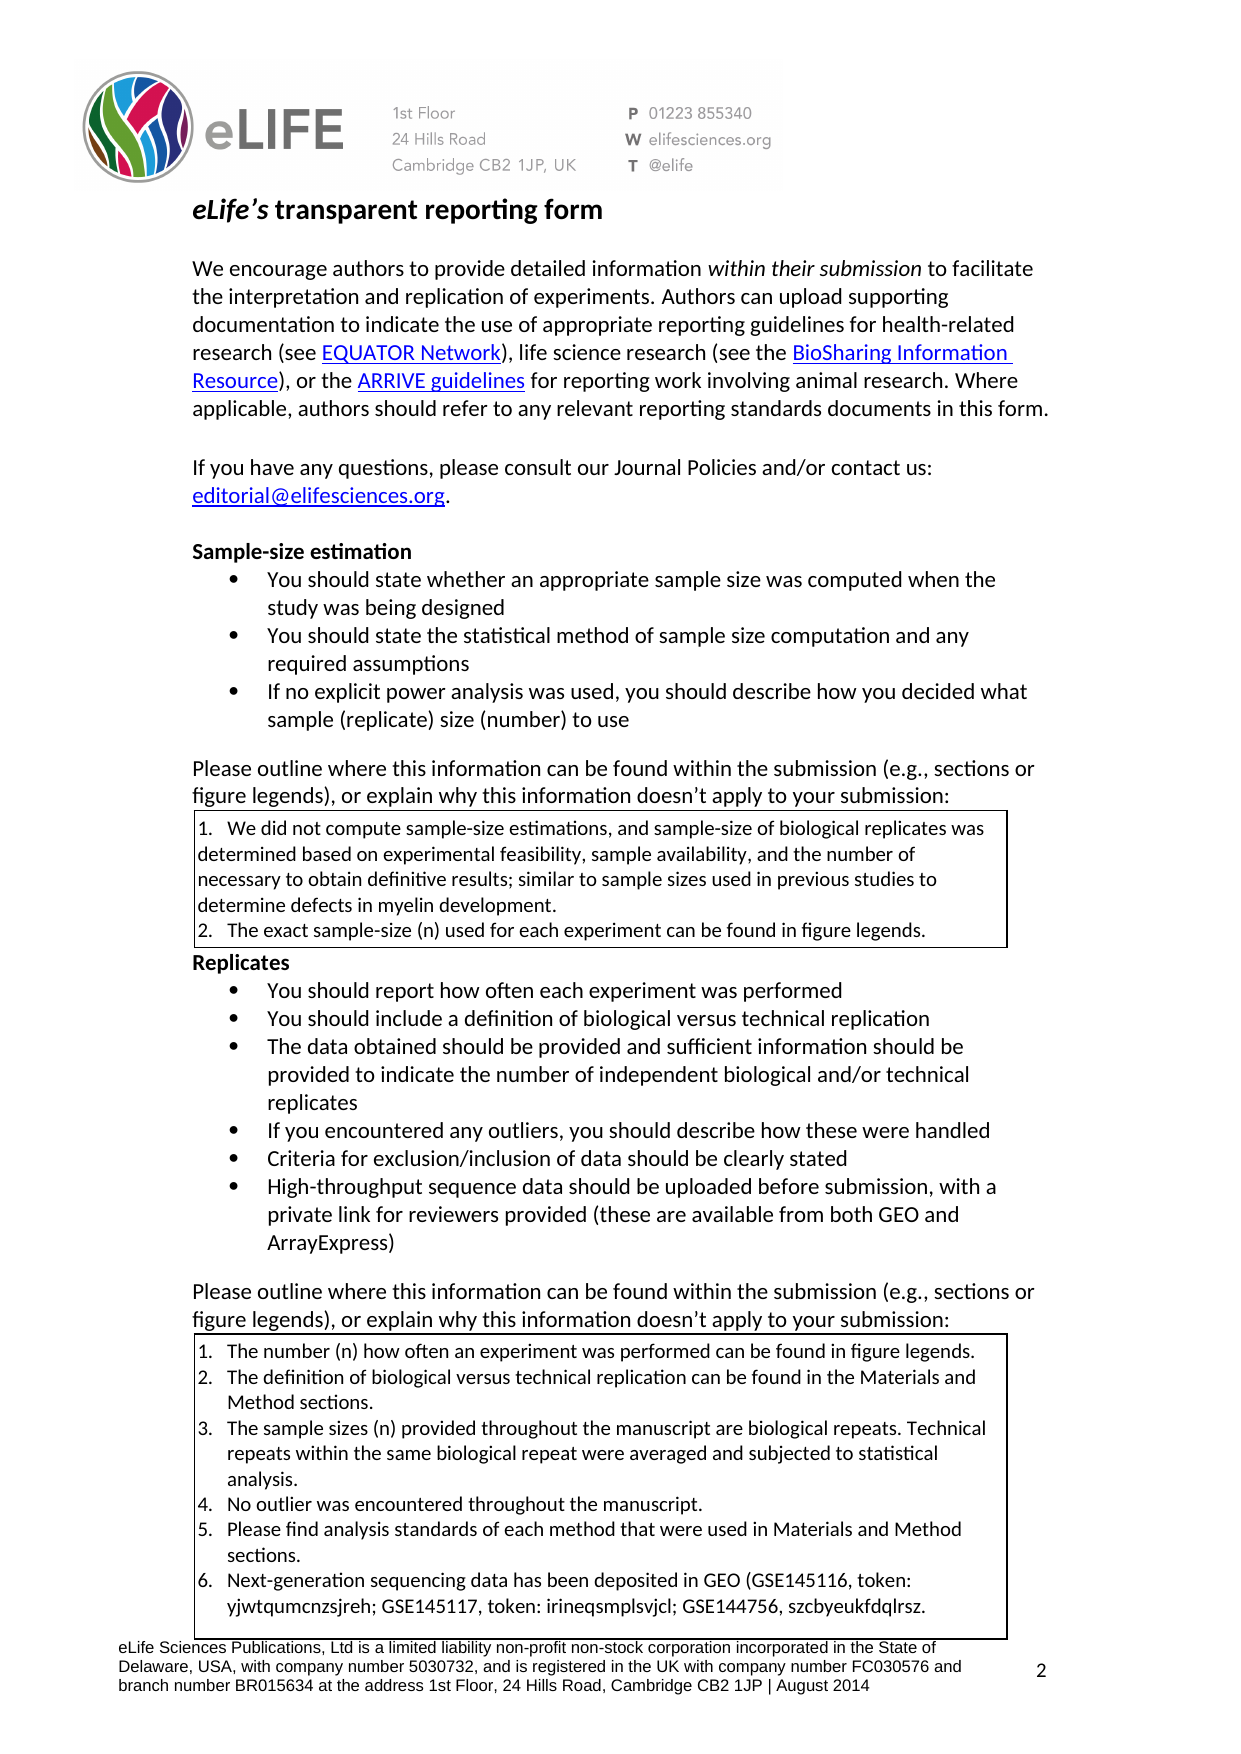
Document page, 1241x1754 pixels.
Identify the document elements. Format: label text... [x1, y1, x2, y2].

list The number (n) how often an experiment was performed can be found in figure legends. [195, 1337, 1006, 1364]
list You should include a definition of biological versus technical replication [229, 1004, 1053, 1032]
list Please find analysis standards of each method that were used in Materials and Method sections. [197, 1517, 1004, 1567]
list High-throughput sequence data should be uploaded before submission, with a private link for reviewers provided (these are available from both GEO and ArrayExpress) [229, 1172, 1053, 1257]
text Sample-size estimation [192, 537, 1053, 565]
text We encourage authors to provide detailed information within their submission to facilitate the interpretation and replication of experiments. Authors can upload supporting documentation to indicate the use of appropriate reporting guidelines for health-related research (see EQUATOR Network), life science research (see the BioSharing Information Resource), or the ARRIVE guidelines for reporting work involving animal research. Where applicable, authors should refer to any relevant reporting standards documents in this form. [192, 254, 1053, 423]
list If no explicit power analysis was used, you should describe how you decided what sample (replicate) size (number) to use [229, 677, 1053, 733]
text eLife’s transparent reporting form [192, 191, 1053, 226]
list Criteria for exclusion/inclusion of data should be clearly stated [229, 1144, 1053, 1172]
list You should state whether an appropriate sample size was computed when the study was being designed [229, 565, 1053, 621]
list The definition of biological versus technical replication can be found in the Materials and Method sections. [197, 1364, 1004, 1415]
text necessary to obtain definitive results; similar to sample sizes used in previous studies to determine defects in myelin development. [197, 866, 1004, 917]
list The data obtained should be provided and sufficient information should be provided to indicate the number of independent biological and/or technical replicates [229, 1032, 1053, 1116]
list If you encountered any outliers, you should describe how these were handled [229, 1116, 1053, 1144]
picture [73, 59, 784, 191]
text Replicates [192, 838, 1053, 976]
list No outlier was encountered throughout the manuscript. [197, 1491, 1004, 1517]
text 2. The exact sample-size (n) used for each experiment can be found in figure legends. [195, 917, 1006, 945]
list Next-generation sequencing data has been deposited in GEO (GSE145116, token: yjwtqumcnzsjreh; GSE145117, token: irineqsmplsvjcl; GSE144756, szcbyeukfdqlrsz. [195, 1567, 1006, 1620]
list You should state the statistical method of sample size computation and any required assumptions [229, 621, 1053, 677]
list You should report how often each experiment was performed [229, 976, 1053, 1004]
text 1. We did not compute sample-size estimations, and sample-size of biological replicates was determined based on experimental feasibility, sample availability, and the number of [195, 813, 1006, 866]
list The sample sizes (n) provided throughout the manuscript are biological repeats. Technical repeats within the same biological repeat were averaged and subjected to statistical analysis. [197, 1415, 1004, 1491]
text If you have any questions, please consult our Journal Policies and/or contact us: editorial@elifesciences.org. [192, 453, 1053, 509]
